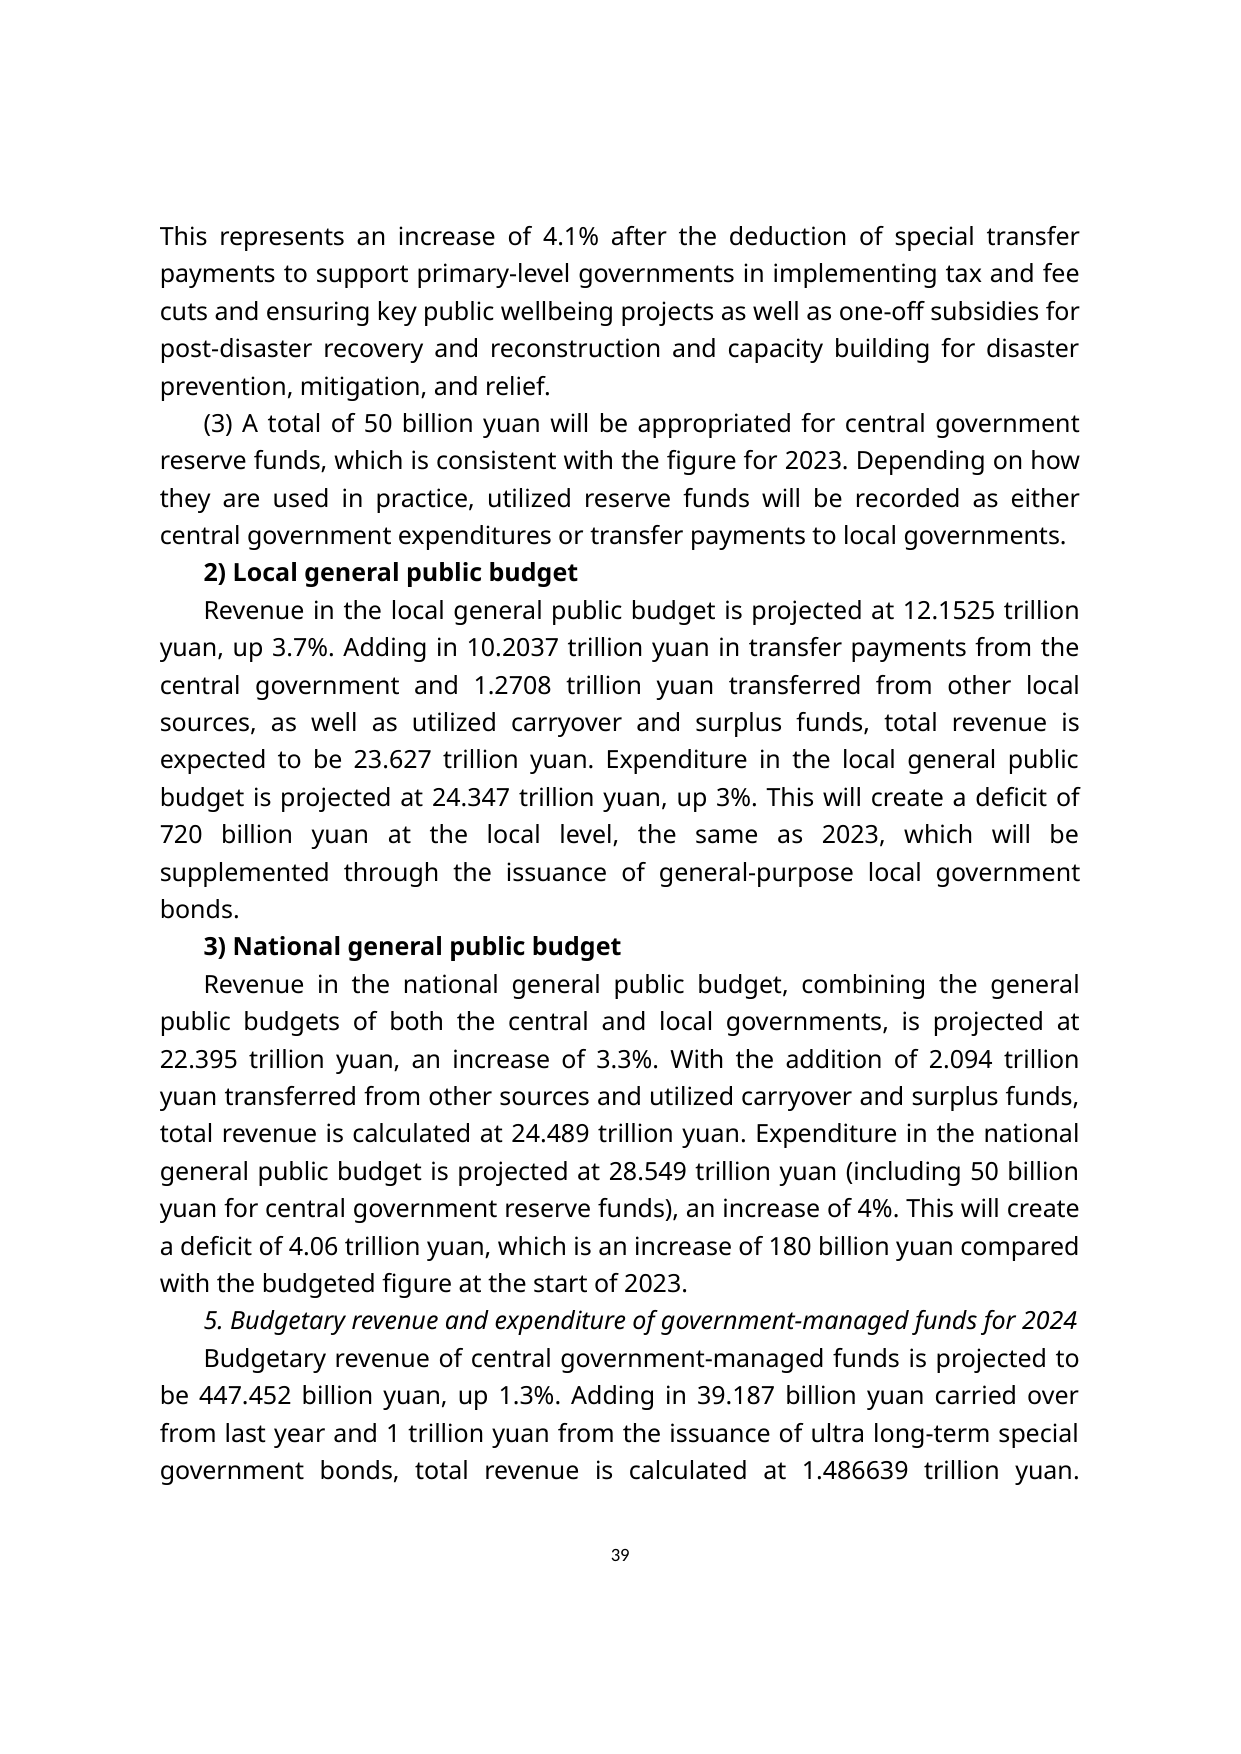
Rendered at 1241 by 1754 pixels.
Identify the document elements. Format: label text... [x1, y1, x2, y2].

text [159, 218, 1081, 402]
text 5. Budgetary revenue and expenditure of government-managed funds for 2024 [159, 1303, 1081, 1337]
text 3) National general public budget [159, 929, 1081, 963]
text Revenue in the local general public budget is projected at 12.1525 trillion yuan, up 3.7%. Adding in 10.2037 trillion yuan in transfer payments from the central government and 1.2708 trillion yuan transferred from other local sources, as well as utilized carryover and surplus funds, total revenue is expected to be 23.627 trillion yuan. Expenditure in the local general public budget is projected at 24.347 trillion yuan, up 3%. This will create a deficit of 720 billion yuan at the local level, the same as 2023, which will be supplemented through the issuance of general-purpose local government bonds. [159, 592, 1081, 926]
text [159, 1340, 1081, 1487]
text 2) Local general public budget [159, 555, 1081, 589]
text (3) A total of 50 billion yuan will be appropriated for central government reserve funds, which is consistent with the figure for 2023. Depending on how they are used in practice, utilized reserve funds will be recorded as either central government expenditures or transfer payments to local governments. [159, 406, 1081, 552]
text Revenue in the national general public budget, combining the general public budgets of both the central and local governments, is projected at 22.395 trillion yuan, an increase of 3.3%. With the addition of 2.094 trillion yuan transferred from other sources and utilized carryover and surplus funds, total revenue is calculated at 24.489 trillion yuan. Expenditure in the national general public budget is projected at 28.549 trillion yuan (including 50 billion yuan for central government reserve funds), an increase of 4%. This will create a deficit of 4.06 trillion yuan, which is an increase of 180 billion yuan compared with the budgeted figure at the start of 2023. [159, 966, 1081, 1300]
